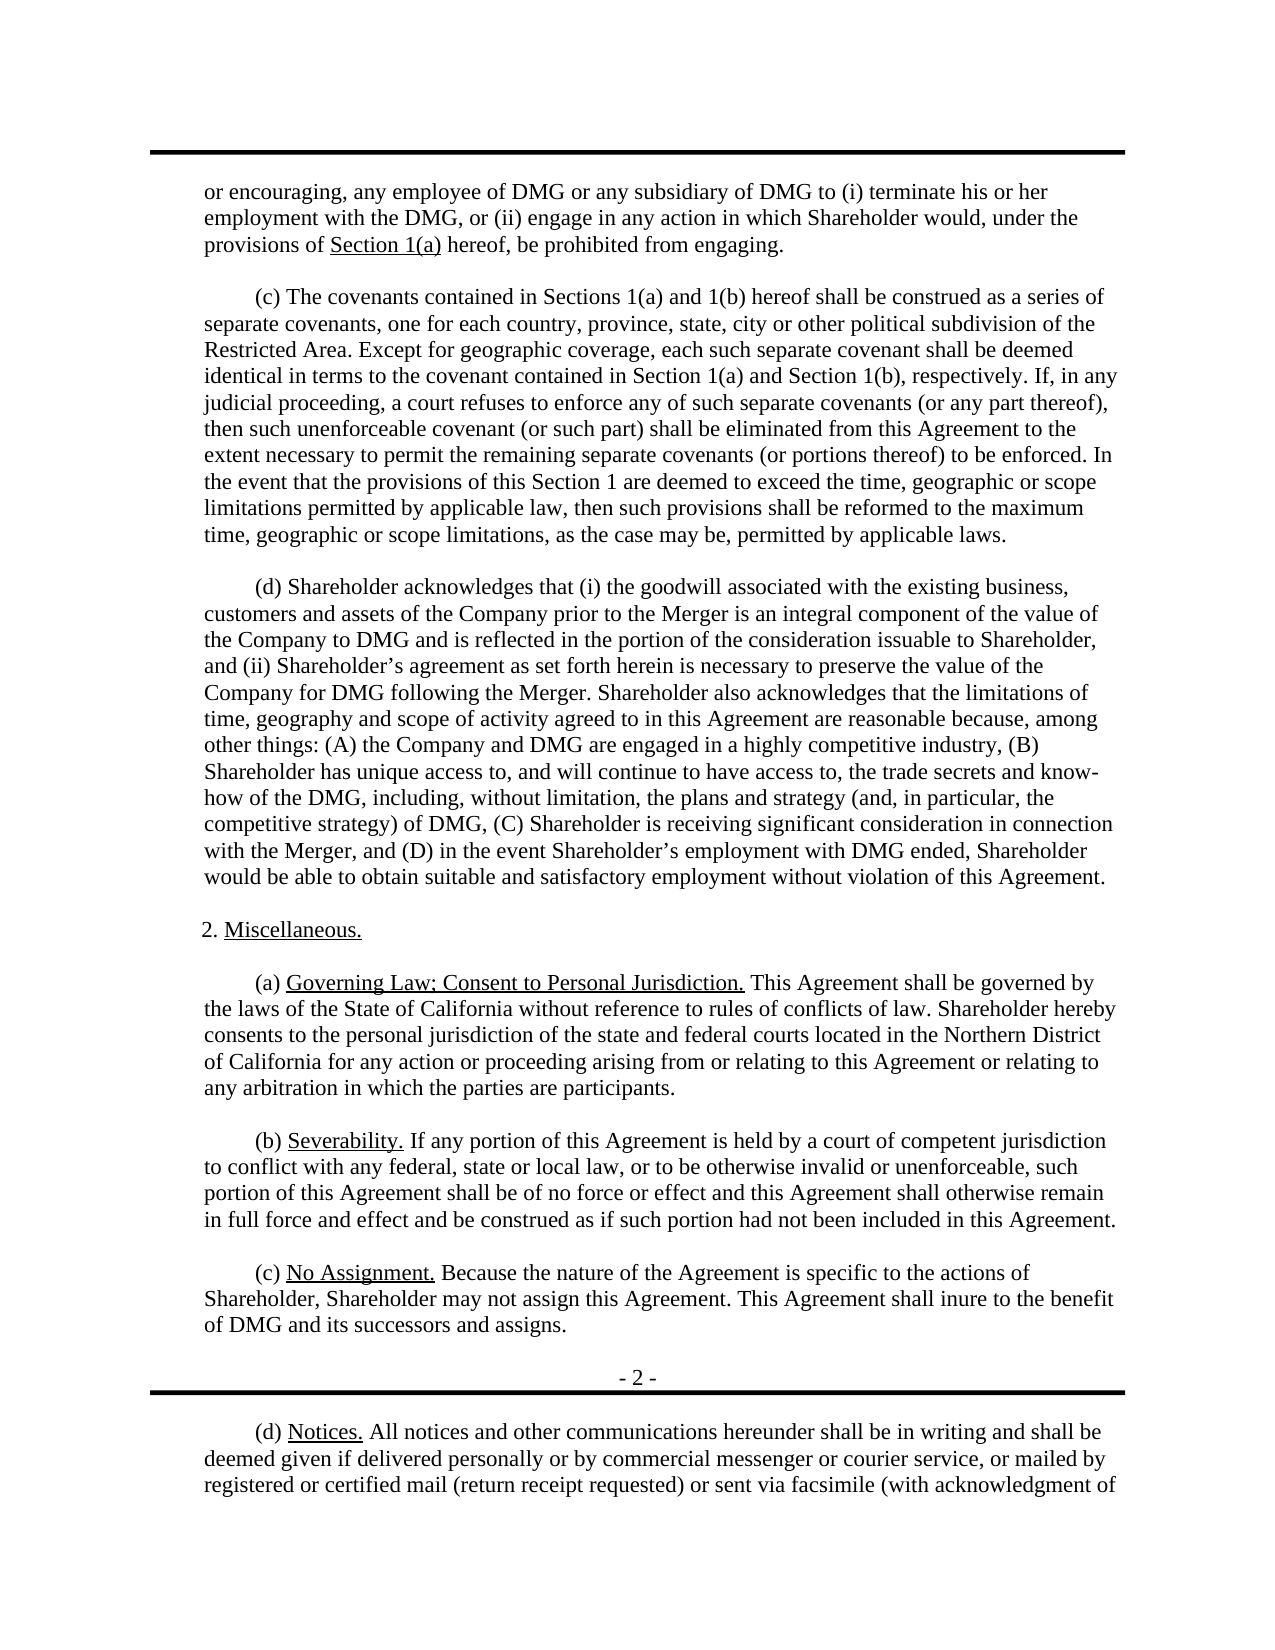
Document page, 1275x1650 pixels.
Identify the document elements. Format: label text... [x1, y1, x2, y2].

text (b) Severability. If any portion of this Agreement is held by a court of competent jurisdiction to conflict with any federal, state or local law, or to be otherwise invalid or unenforceable, such portion of this Agreement shall be of no force or effect and this Agreement shall otherwise remain in full force and effect and be construed as if such portion had not been included in this Agreement. [204, 1127, 1125, 1232]
text or encouraging, any employee of DMG or any subsidiary of DMG to (i) terminate his or her employment with the DMG, or (ii) engage in any action in which Shareholder would, under the provisions of Section 1(a) hereof, be prohibited from engaging. [204, 178, 1125, 257]
text - 2 - [150, 1364, 1125, 1390]
text (c) No Assignment. Because the nature of the Agreement is specific to the actions of Shareholder, Shareholder may not assign this Agreement. This Agreement shall inure to the benefit of DMG and its successors and assigns. [204, 1258, 1125, 1338]
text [204, 1418, 1125, 1497]
text (a) Governing Law; Consent to Personal Jurisdiction. This Agreement shall be governed by the laws of the State of California without reference to rules of conflicts of law. Shareholder hereby consents to the personal jurisdiction of the state and federal courts located in the Northern District of California for any action or proceeding arising from or relating to this Agreement or relating to any arbitration in which the parties are participants. [204, 969, 1125, 1100]
text (d) Shareholder acknowledges that (i) the goodwill associated with the existing business, customers and assets of the Company prior to the Merger is an integral component of the value of the Company to DMG and is reflected in the portion of the consideration issuable to Shareholder, and (ii) Shareholder’s agreement as set forth herein is necessary to preserve the value of the Company for DMG following the Merger. Shareholder also acknowledges that the limitations of time, geography and scope of activity agreed to in this Agreement are reasonable because, among other things: (A) the Company and DMG are engaged in a highly competitive industry, (B) Shareholder has unique access to, and will continue to have access to, the trade secrets and know-how of the DMG, including, without limitation, the plans and strategy (and, in particular, the competitive strategy) of DMG, (C) Shareholder is receiving significant consideration in connection with the Merger, and (D) in the event Shareholder’s employment with DMG ended, Shareholder would be able to obtain suitable and satisfactory employment without violation of this Agreement. [204, 573, 1125, 889]
text (c) The covenants contained in Sections 1(a) and 1(b) hereof shall be construed as a series of separate covenants, one for each country, province, state, city or other political subdivision of the Restricted Area. Except for geographic coverage, each such separate covenant shall be deemed identical in terms to the covenant contained in Section 1(a) and Section 1(b), respectively. If, in any judicial proceeding, a court refuses to enforce any of such separate covenants (or any part thereof), then such unenforceable covenant (or such part) shall be eliminated from this Agreement to the extent necessary to permit the remaining separate covenants (or portions thereof) to be enforced. In the event that the provisions of this Section 1 are deemed to exceed the time, geographic or scope limitations permitted by applicable law, then such provisions shall be reformed to the maximum time, geographic or scope limitations, as the case may be, permitted by applicable laws. [204, 283, 1125, 547]
text 2. Miscellaneous. [150, 916, 1125, 942]
